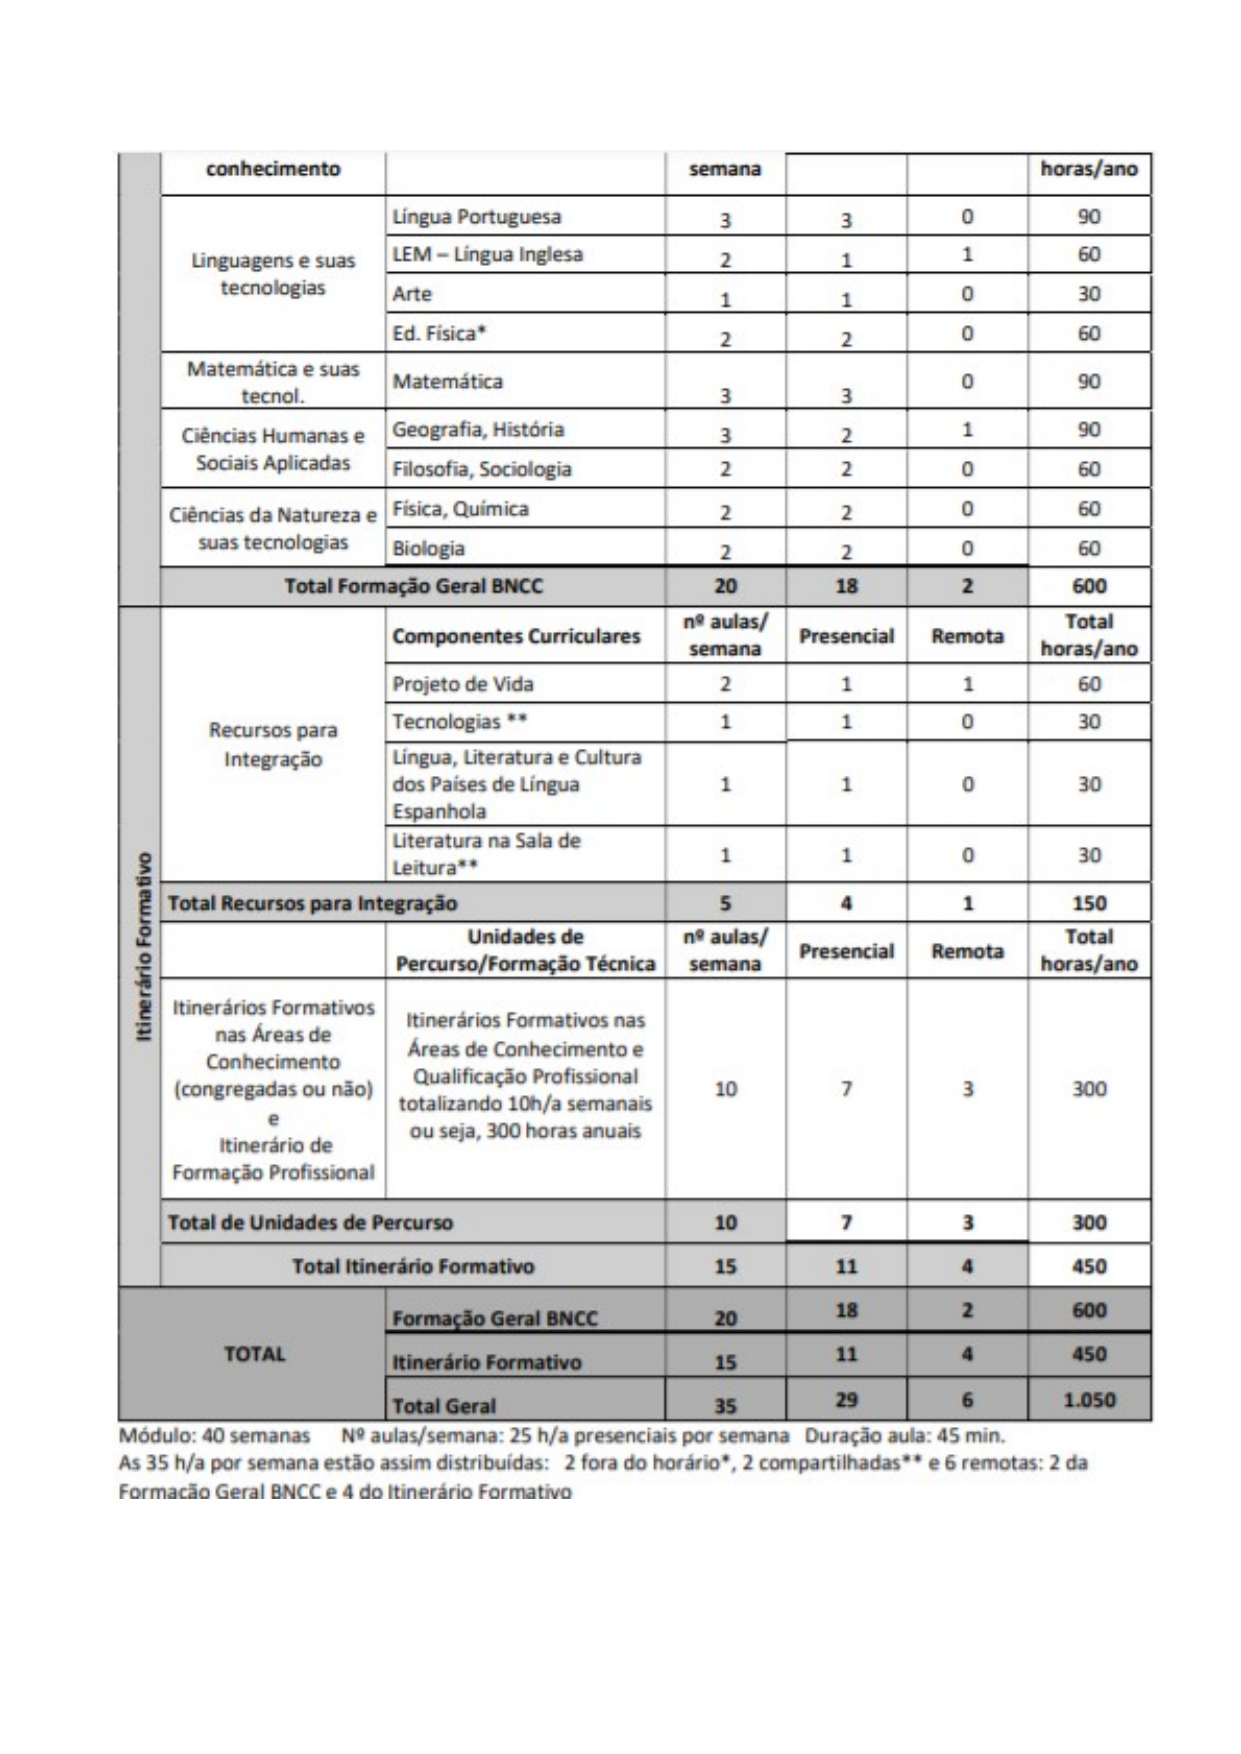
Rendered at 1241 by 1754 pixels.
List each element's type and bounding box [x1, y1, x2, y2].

picture [112, 150, 1159, 1499]
